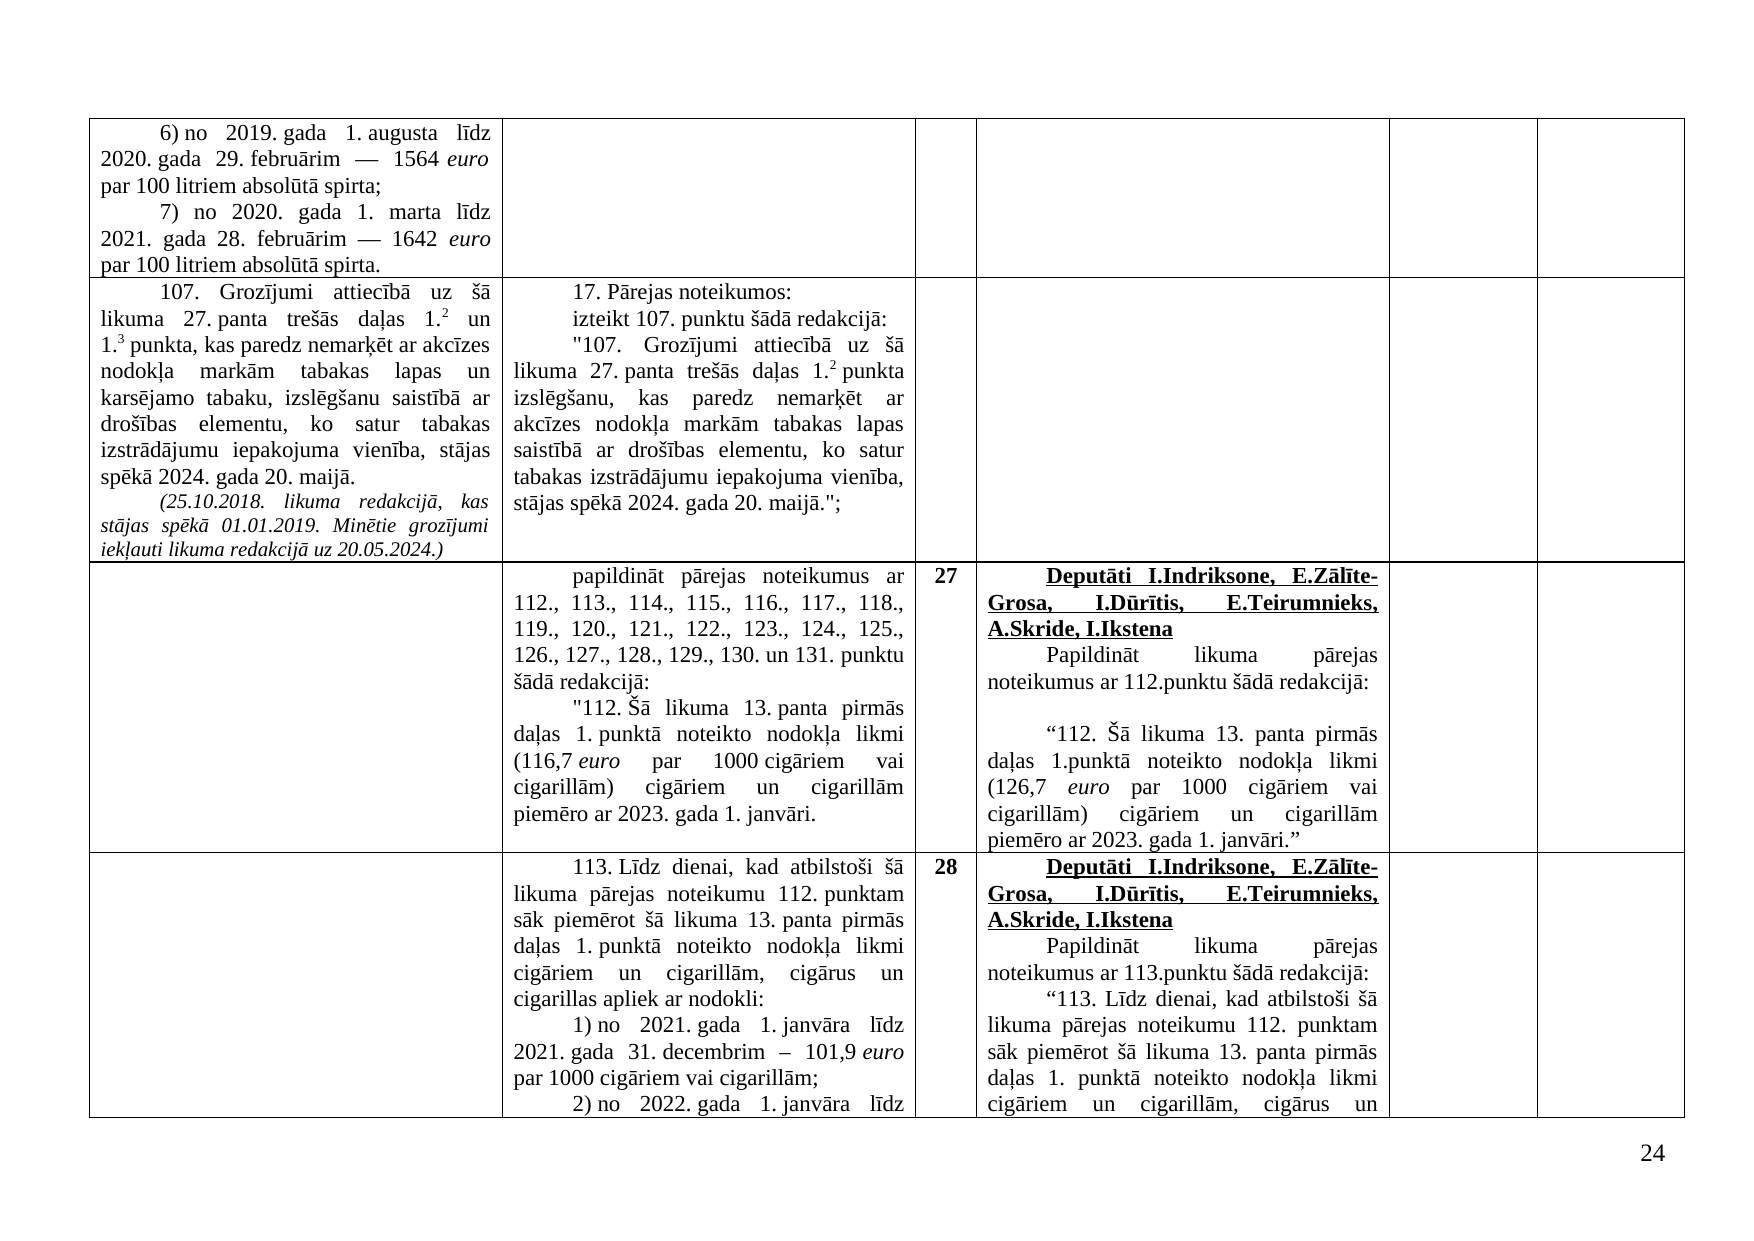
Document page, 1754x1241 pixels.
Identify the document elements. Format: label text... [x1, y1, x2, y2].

table_cell 28 [916, 853, 976, 1117]
table_cell [1390, 278, 1537, 561]
table_cell [90, 853, 502, 1117]
table_cell [916, 278, 976, 561]
table_cell 26 [916, 119, 976, 277]
table_cell [1538, 119, 1684, 277]
table_cell [977, 278, 1389, 561]
table_cell [90, 563, 502, 852]
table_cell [503, 853, 915, 1117]
table_cell [1538, 278, 1684, 561]
table_cell [1390, 563, 1537, 852]
table_cell [1538, 853, 1684, 1117]
table_cell [1538, 563, 1684, 852]
table_cell papildināt pārejas noteikumus ar 112., 113., 114., 115., 116., 117., 118., 119., 120., 121., 122., 123., 124., 125., 126., 127., 128., 129., 130. un 131. punktu šādā redakcijā: "112. Šā likuma 13. panta pirmās daļas 1. punktā noteikto nodokļa likmi (116,7 euro par 1000 cigāriem vai cigarillām) cigāriem un cigarillām piemēro ar 2023. gada 1. janvāri. [503, 563, 915, 852]
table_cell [977, 119, 1389, 277]
table_cell [503, 119, 915, 277]
table_cell [1390, 119, 1537, 277]
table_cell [90, 119, 502, 277]
table_cell [1390, 853, 1537, 1117]
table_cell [977, 853, 1389, 1117]
table_cell 107. Grozījumi attiecībā uz šā likuma 27. panta trešās daļas 1.2 un 1.3 punkta, kas paredz nemarķēt ar akcīzes nodokļa markām tabakas lapas un karsējamo tabaku, izslēgšanu saistībā ar drošības elementu, ko satur tabakas izstrādājumu iepakojuma vienība, stājas spēkā 2024. gada 20. maijā. (25.10.2018. likuma redakcijā, kas stājas spēkā 01.01.2019. Minētie grozījumi iekļauti likuma redakcijā uz 20.05.2024.) [90, 278, 502, 561]
table_cell 17. Pārejas noteikumos: izteikt 107. punktu šādā redakcijā: "107. Grozījumi attiecībā uz šā likuma 27. panta trešās daļas 1.2 punkta izslēgšanu, kas paredz nemarķēt ar akcīzes nodokļa markām tabakas lapas saistībā ar drošības elementu, ko satur tabakas izstrādājumu iepakojuma vienība, stājas spēkā 2024. gada 20. maijā."; [503, 278, 915, 561]
table_cell 27 [916, 563, 976, 852]
table_cell Deputāti I.Indriksone, E.Zālīte-Grosa, I.Dūrītis, E.Teirumnieks, A.Skride, I.Ikstena Papildināt likuma pārejas noteikumus ar 112.punktu šādā redakcijā: “112. Šā likuma 13. panta pirmās daļas 1.punktā noteikto nodokļa likmi (126,7 euro par 1000 cigāriem vai cigarillām) cigāriem un cigarillām piemēro ar 2023. gada 1. janvāri.” [977, 563, 1389, 852]
